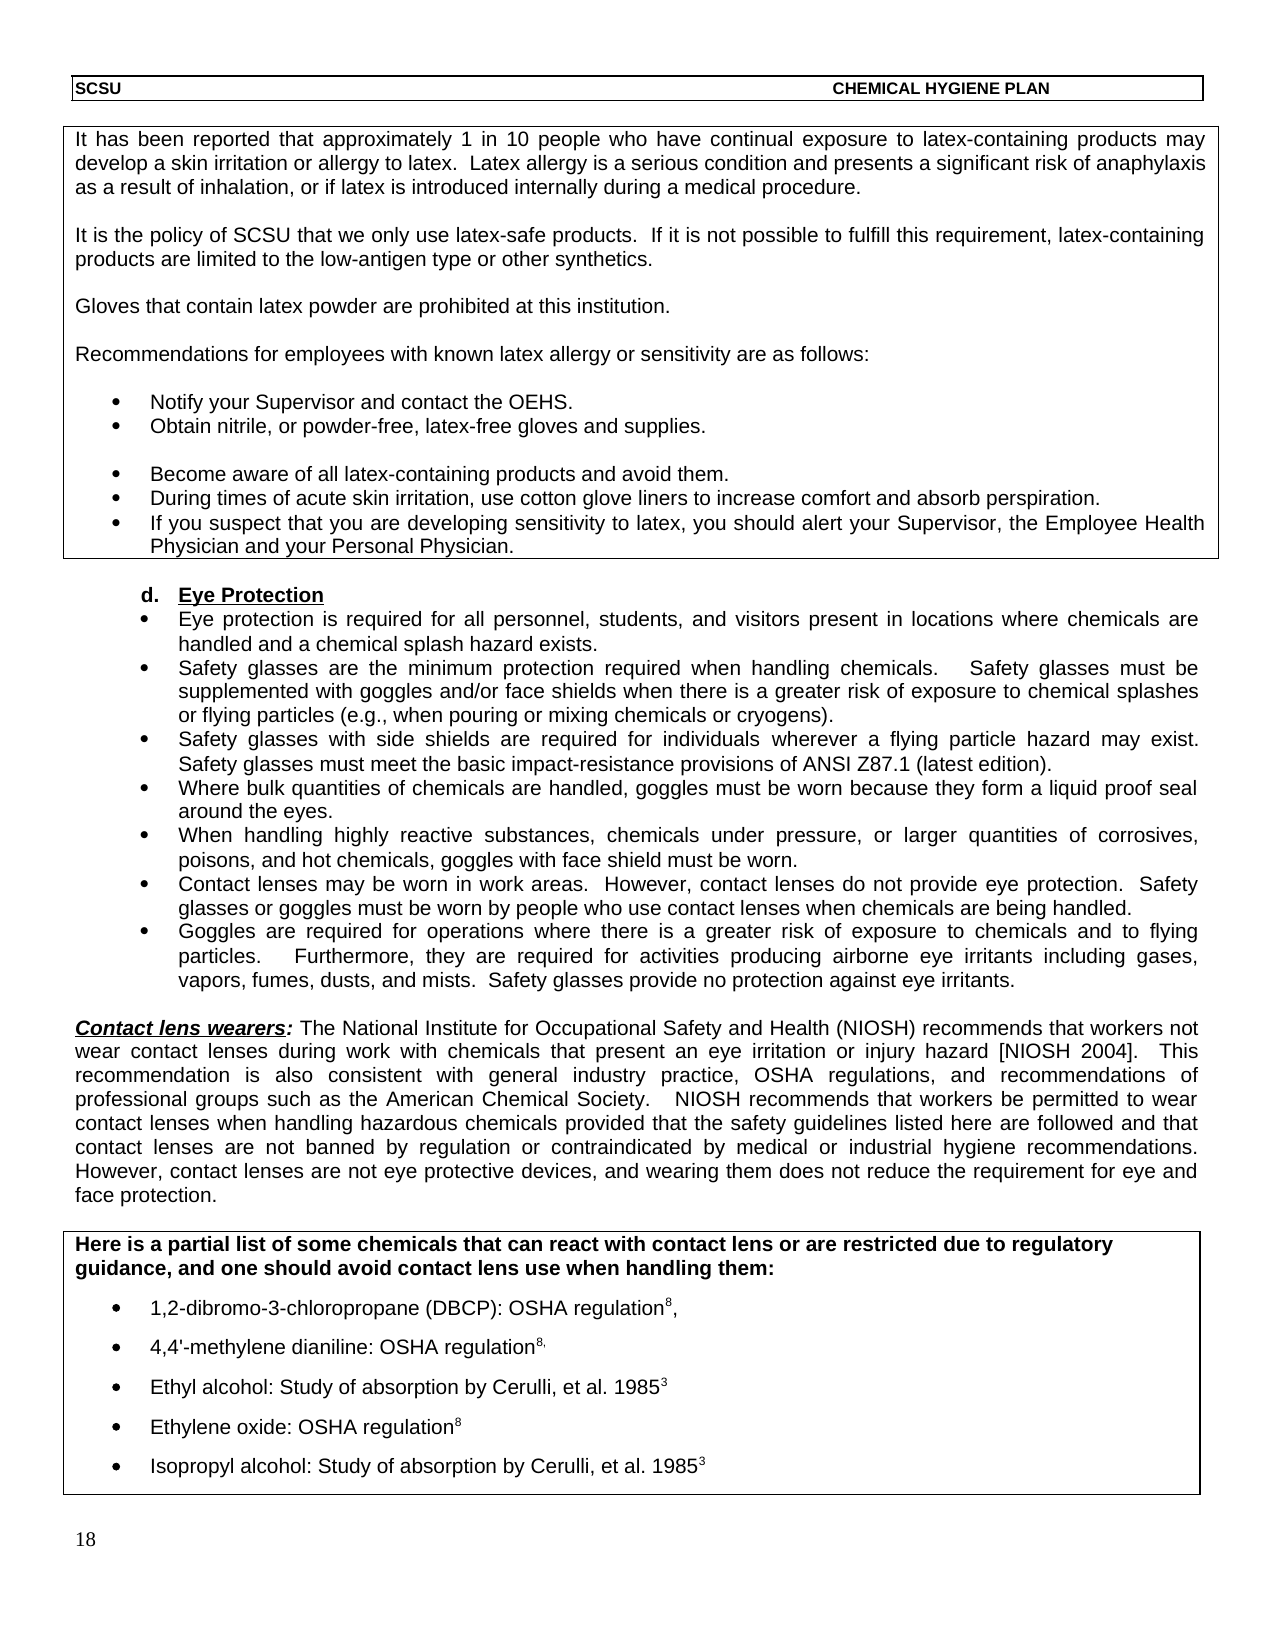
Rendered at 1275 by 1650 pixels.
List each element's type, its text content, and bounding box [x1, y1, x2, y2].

text Contact lens wearers: The National Institute for Occupational Safety and Health (NIOSH) recommends that workers not wear contact lenses during work with chemicals that present an eye irritation or injury hazard [NIOSH 2004]. This recommendation is also consistent with general industry practice, OSHA regulations, and recommendations of professional groups such as the American Chemical Society. NIOSH recommends that workers be permitted to wear contact lenses when handling hazardous chemicals provided that the safety guidelines listed here are followed and that contact lenses are not banned by regulation or contraindicated by medical or industrial hygiene recommendations. However, contact lenses are not eye protective devices, and wearing them does not reduce the requirement for eye and face protection. [75, 1015, 1200, 1207]
list Where bulk quantities of chemicals are handled, goggles must be worn because they form a liquid proof seal around the eyes. [141, 775, 1200, 823]
list Contact lenses may be worn in work areas. However, contact lenses do not provide eye protection. Safety glasses or goggles must be worn by people who use contact lenses when chemicals are being handled. [141, 871, 1200, 919]
list Eye Protection [141, 583, 1200, 607]
list When handling highly reactive substances, chemicals under pressure, or larger quantities of corrosives, poisons, and hot chemicals, goggles with face shield must be worn. [141, 823, 1200, 871]
list Goggles are required for operations where there is a greater risk of exposure to chemicals and to flying particles. Furthermore, they are required for activities producing airborne eye irritants including gases, vapors, fumes, dusts, and mists. Safety glasses provide no protection against eye irritants. [141, 919, 1200, 991]
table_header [64, 1232, 1199, 1494]
list Safety glasses with side shields are required for individuals wherever a flying particle hazard may exist. Safety glasses must meet the basic impact-resistance provisions of ANSI Z87.1 (latest edition). [141, 727, 1200, 775]
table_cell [64, 127, 1218, 558]
list Safety glasses are the minimum protection required when handling chemicals. Safety glasses must be supplemented with goggles and/or face shields when there is a greater risk of exposure to chemical splashes or flying particles (e.g., when pouring or mixing chemicals or cryogens). [141, 655, 1200, 727]
list Eye protection is required for all personnel, students, and visitors present in locations where chemicals are handled and a chemical splash hazard exists. [141, 607, 1200, 655]
